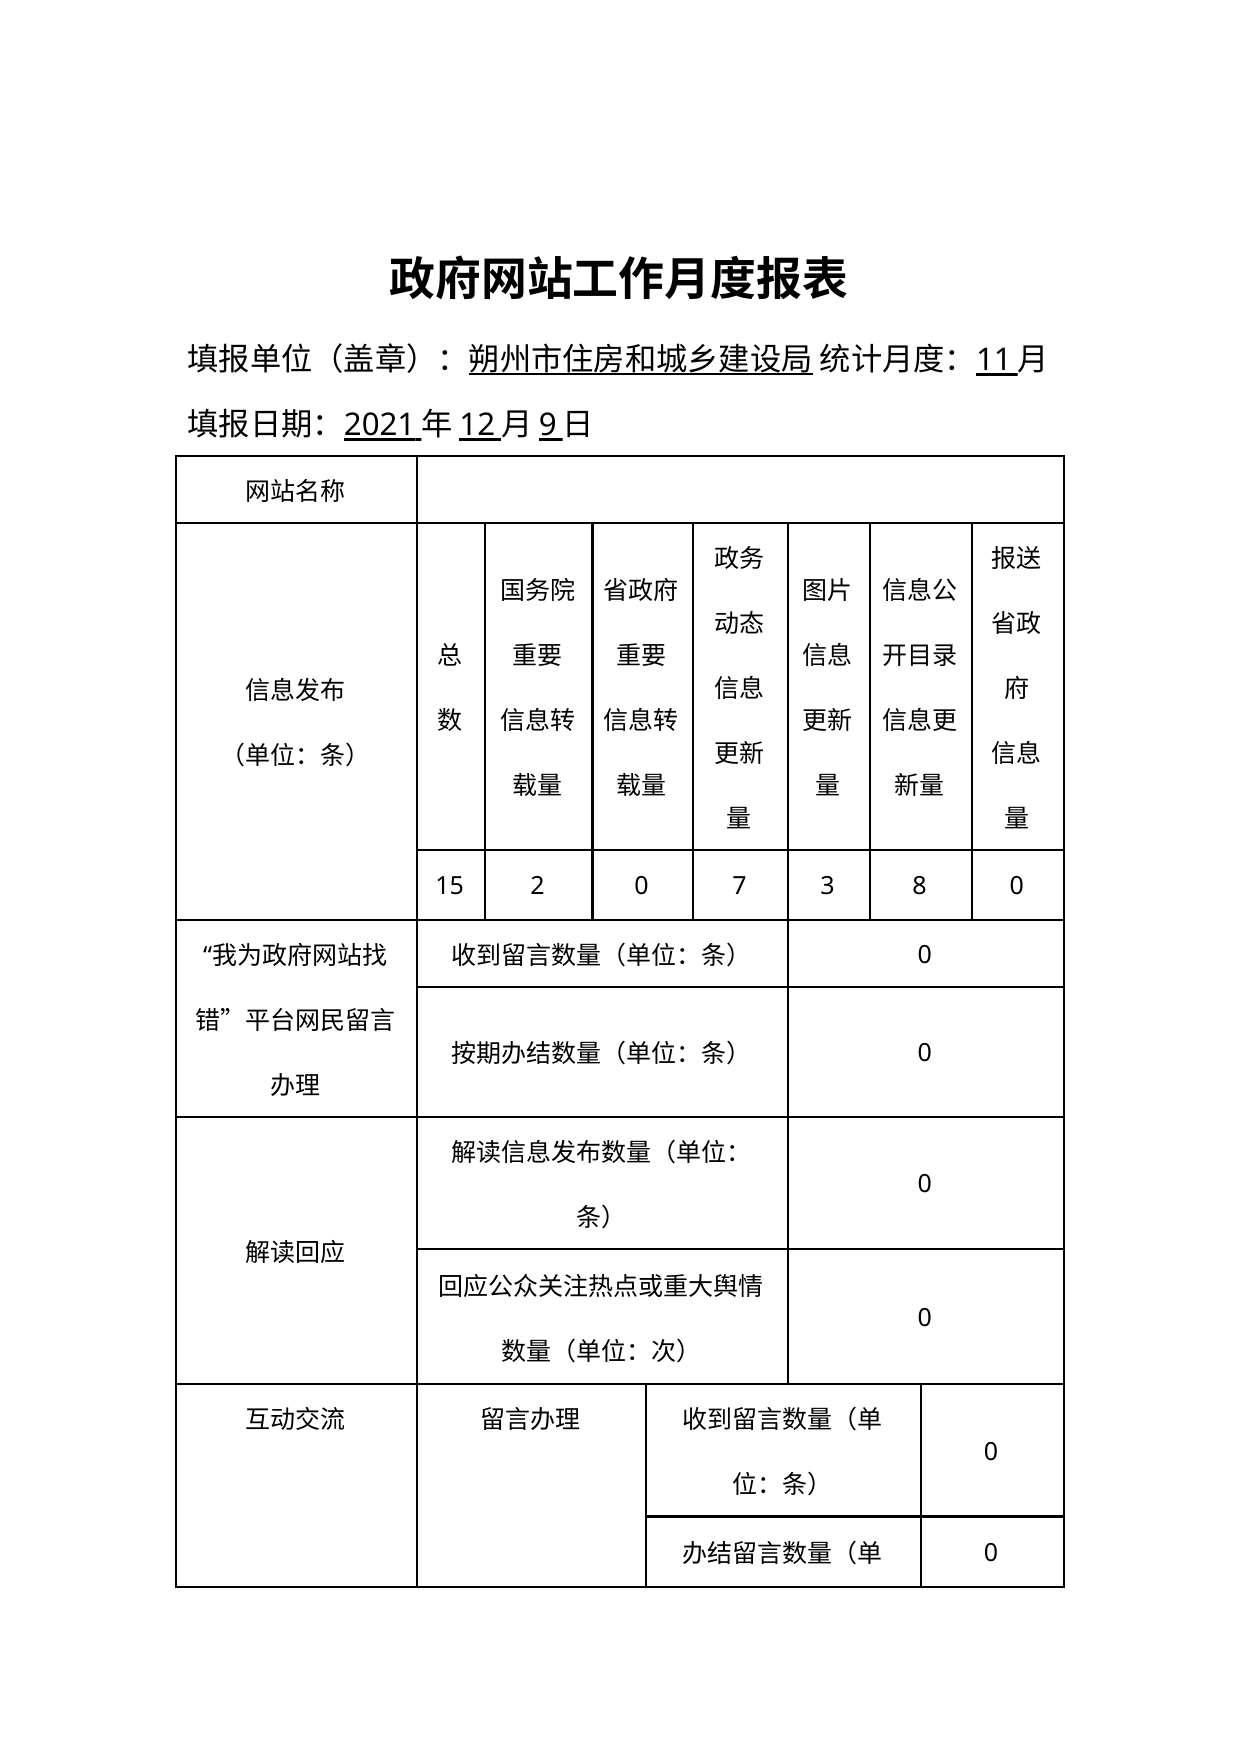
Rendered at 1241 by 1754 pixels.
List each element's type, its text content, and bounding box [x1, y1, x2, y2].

table_cell 解读回应 [177, 1118, 416, 1383]
table_cell 0 [789, 1250, 1063, 1383]
table_cell 2 [486, 851, 591, 919]
table_cell 互动交流 [177, 1385, 416, 1586]
table_cell 报送省政府 信息量 [973, 524, 1063, 849]
table_cell 0 [789, 921, 1063, 986]
table_cell 收到留言数量（单位：条） [647, 1385, 920, 1515]
table_cell 7 [694, 851, 787, 919]
table_cell 信息公开目录 信息更新量 [871, 524, 971, 849]
text 填报单位（盖章）：朔州市住房和城乡建设局 统计月度：11月 [187, 324, 1049, 389]
table_header [418, 457, 1063, 522]
table_cell 总数 [418, 524, 484, 849]
table_cell 0 [789, 988, 1063, 1116]
table_cell 图片信息 更新量 [789, 524, 869, 849]
table_cell 留言办理 [418, 1385, 645, 1586]
table_cell 解读信息发布数量（单位：条） [418, 1118, 787, 1248]
text 填报日期：2021年12月9日 [187, 389, 1049, 454]
table_cell 0 [922, 1518, 1063, 1586]
table_cell 信息发布 （单位：条） [177, 524, 416, 919]
table_cell 按期办结数量（单位：条） [418, 988, 787, 1116]
table_cell 0 [973, 851, 1063, 919]
table_cell “我为政府网站找错”平台网民留言办理 [177, 921, 416, 1116]
table_cell 15 [418, 851, 484, 919]
table_cell 0 [789, 1118, 1063, 1248]
table_cell 国务院重要 信息转载量 [486, 524, 591, 849]
table_cell 省政府重要 信息转载量 [594, 524, 692, 849]
table_header 网站名称 [177, 457, 416, 522]
table_cell 回应公众关注热点或重大舆情数量（单位：次） [418, 1250, 787, 1383]
table_cell 3 [789, 851, 869, 919]
table_cell 收到留言数量（单位：条） [418, 921, 787, 986]
table_cell 政务动态 信息更新量 [694, 524, 787, 849]
text 政府网站工作月度报表 [187, 227, 1049, 324]
table_cell 0 [594, 851, 692, 919]
table_cell 办结留言数量（单位：条） [647, 1518, 920, 1586]
table_cell 0 [922, 1385, 1063, 1515]
table_cell 8 [871, 851, 971, 919]
